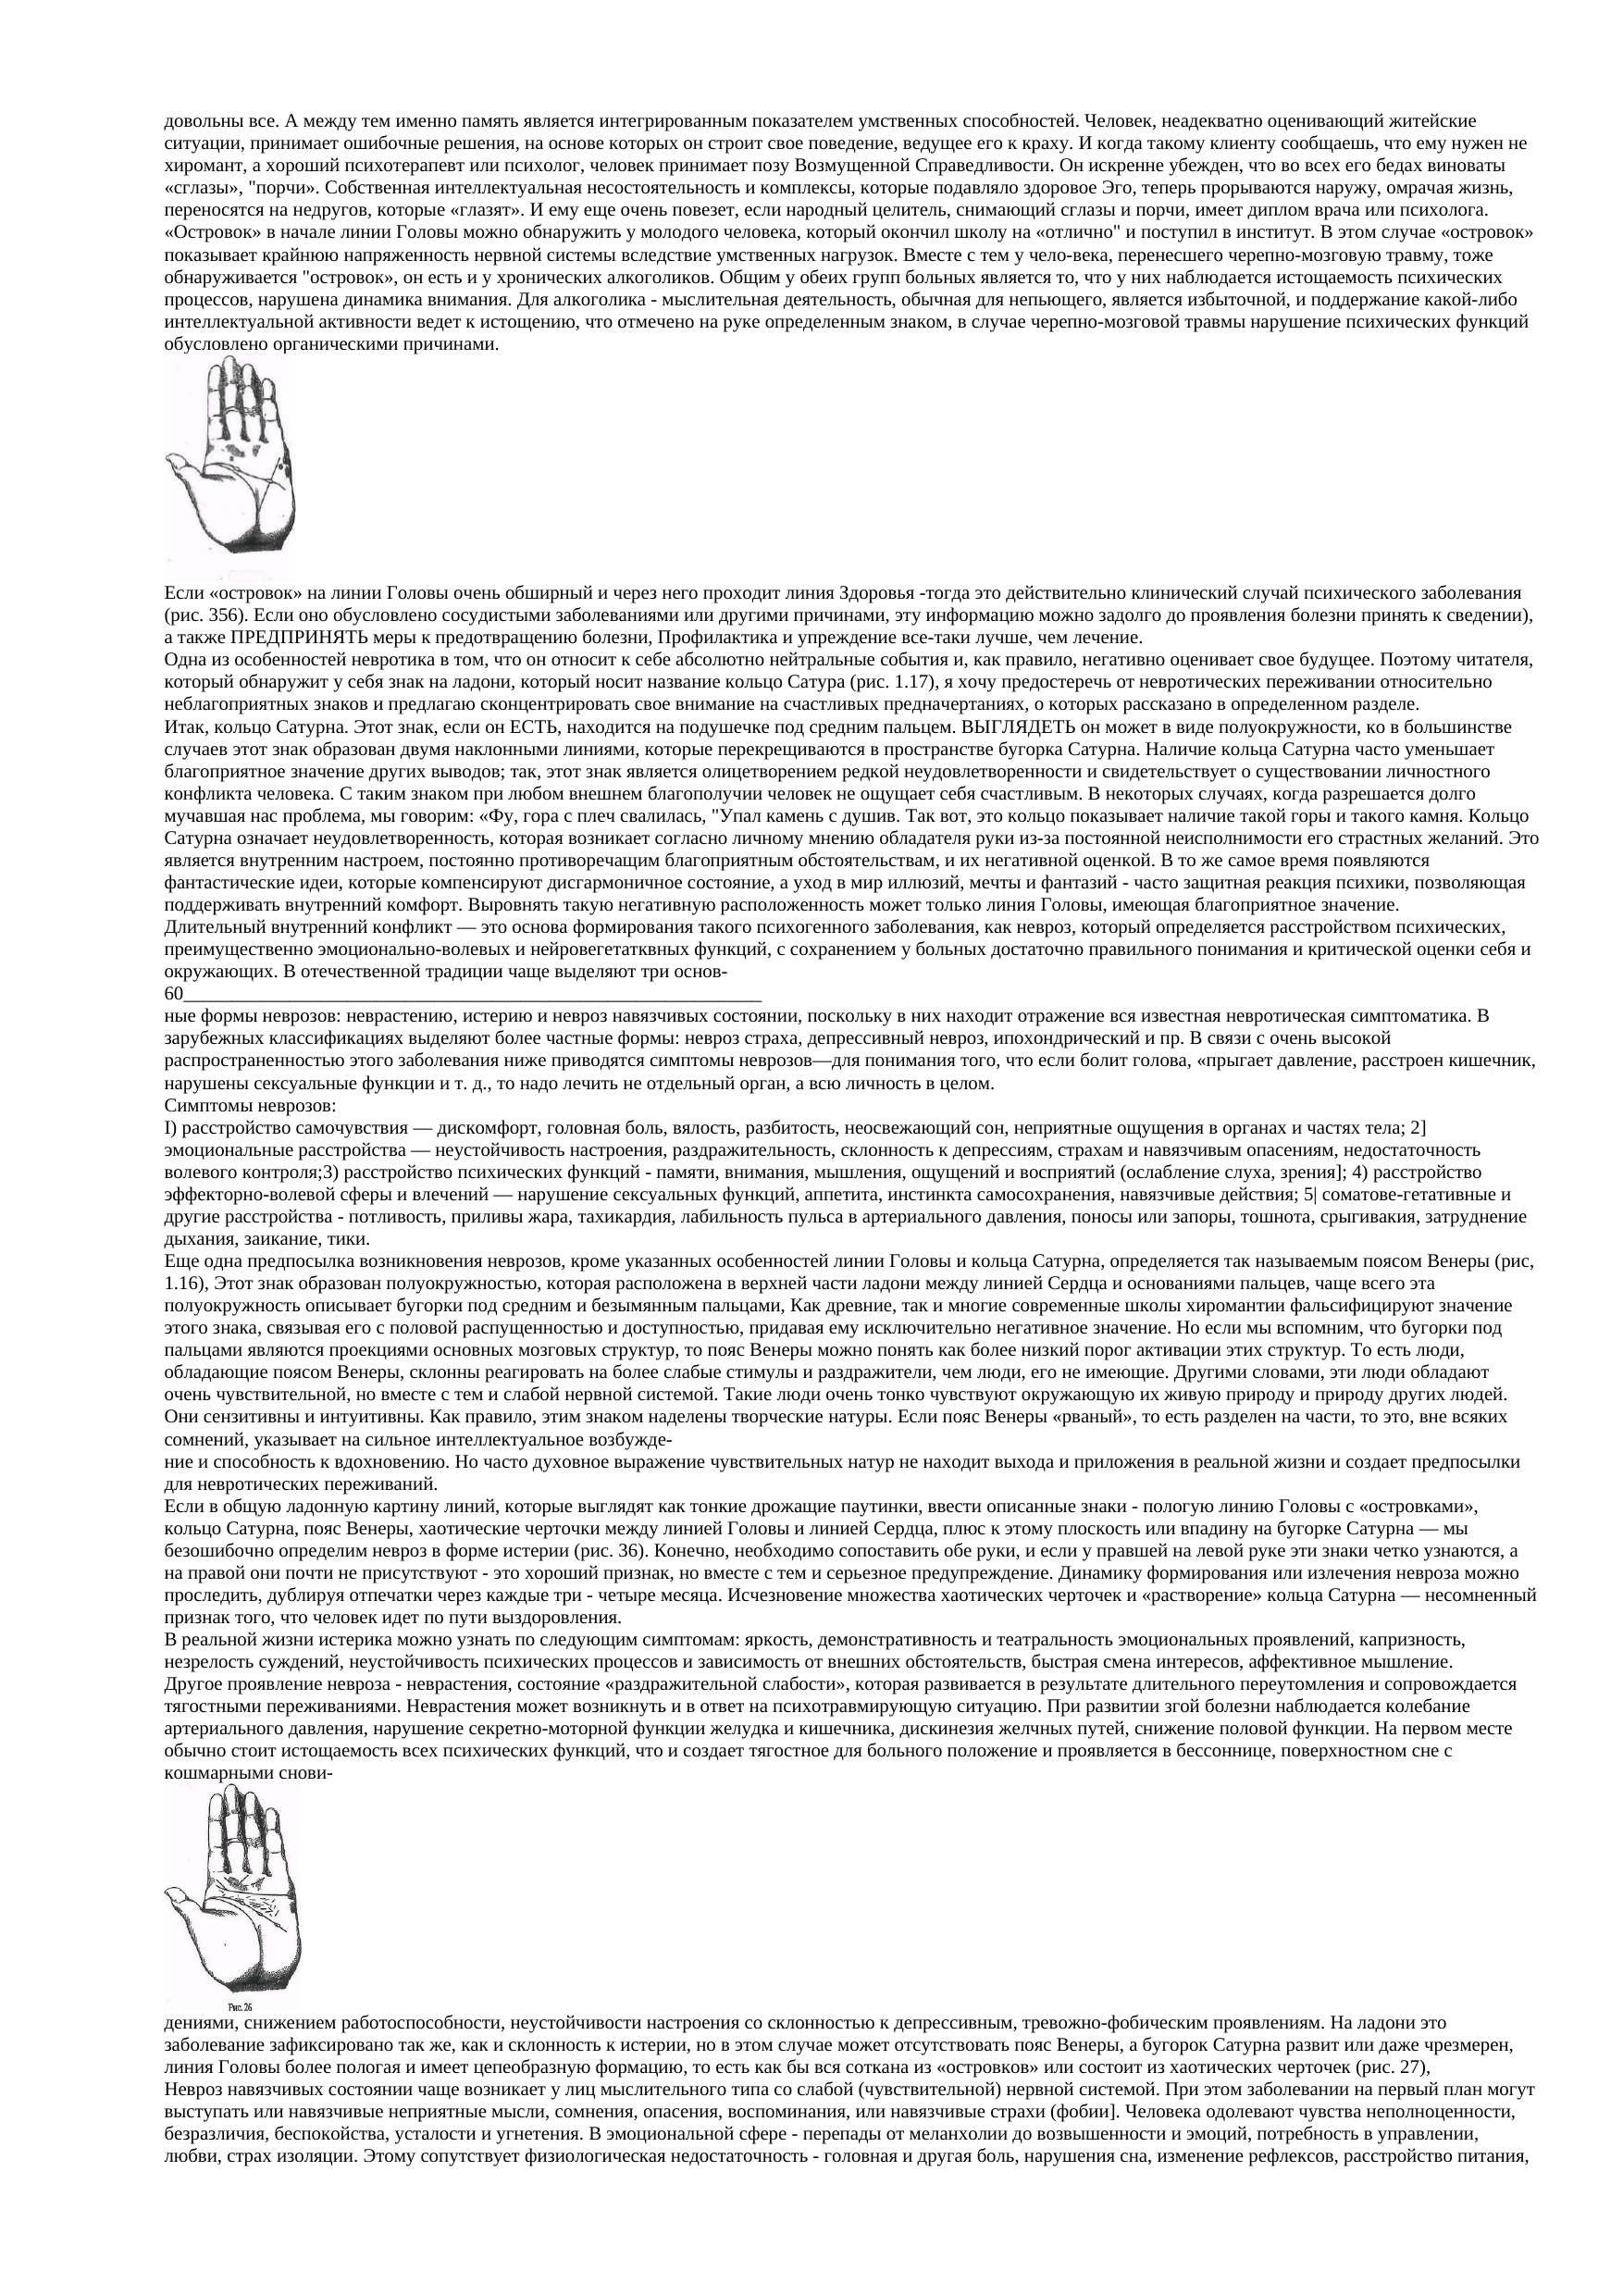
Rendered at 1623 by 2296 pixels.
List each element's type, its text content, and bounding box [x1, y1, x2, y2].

text Другое проявление невроза - неврастения, состояние «раздражительной слабости», которая развивается в результате длительного переутомления и сопровождается тягостными переживаниями. Неврастения может возникнуть и в ответ на психотравмирующую ситуацию. При развитии згой болезни наблюдается колебание артериального давления, нарушение секретно-моторной функции желудка и кишечника, дискинезия желчных путей, снижение половой функции. На первом месте обычно стоит истощаемость всех психических функций, что и создает тягостное для больного положение и проявляется в бессоннице, поверхностном сне с кошмарными снови- [164, 1672, 1541, 1783]
text Если «островок» на линии Головы очень обширный и через него проходит линия Здоровья -тогда это действительно клинический случай психического заболевания (рис. 356). Если оно обусловлено сосудистыми заболеваниями или другими причинами, эту информацию можно задолго до проявления болезни принять к сведении), а также ПРЕДПРИНЯТЬ меры к предотвращению болезни, Профилактика и упреждение все-таки лучше, чем лечение. [164, 581, 1541, 648]
text I) расстройство самочувствия — дискомфорт, головная боль, вялость, разбитость, неосвежающий сон, неприятные ощущения в органах и частях тела; 2] эмоциональные расстройства — неустойчивость настроения, раздражительность, склонность к депрессиям, страхам и навязчивым опасениям, недостаточность волевого контроля;3) расстройство психических функций - памяти, внимания, мышления, ощущений и восприятий (ослабление слуха, зрения]; 4) расстройство эффекторно-волевой сферы и влечений — нарушение сексуальных функций, аппетита, инстинкта самосохранения, навязчивые действия; 5| соматове-гетативные и другие расстройства - потливость, приливы жара, тахикардия, лабильность пульса в артериального давления, поносы или запоры, тошнота, срыгивакия, затруднение дыхания, заикание, тики. [164, 1116, 1541, 1249]
text Симптомы неврозов: [164, 1094, 1541, 1116]
text Если в общую ладонную картину линий, которые выглядят как тонкие дрожащие паутинки, ввести описанные знаки - пологую линию Головы с «островками», кольцо Сатурна, пояс Венеры, хаотические черточки между линией Головы и линией Сердца, плюс к этому плоскость или впадину на бугорке Сатурна — мы безошибочно определим невроз в форме истерии (рис. 36). Конечно, необходимо сопоставить обе руки, и если у правшей на левой руке эти знаки четко узнаются, а на правой они почти не присутствуют - это хороший признак, но вместе с тем и серьезное предупреждение. Динамику формирования или излечения невроза можно проследить, дублируя отпечатки через каждые три - четыре месяца. Исчезновение множества хаотических черточек и «растворение» кольца Сатурна — несомненный признак того, что человек идет по пути выздоровления. [164, 1495, 1541, 1628]
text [164, 109, 1541, 354]
text Длительный внутренний конфликт — это основа формирования такого психогенного заболевания, как невроз, который определяется расстройством психических, преимущественно эмоционально-волевых и нейровегетатквных функций, с сохранением у больных достаточно правильного понимания и критической оценки себя и окружающих. В отечественной традиции чаще выделяют три основ- [164, 915, 1541, 982]
text ные формы неврозов: неврастению, истерию и невроз навязчивых состоянии, поскольку в них находит отражение вся известная невротическая симптоматика. В зарубежных классификациях выделяют более частные формы: невроз страха, депрессивный невроз, ипохондрический и пр. В связи с очень высокой распространенностью этого заболевания ниже приводятся симптомы неврозов—для понимания того, что если болит голова, «прыгает давление, расстроен кишечник, нарушены сексуальные функции и т. д., то надо лечить не отдельный орган, а всю личность в целом. [164, 1004, 1541, 1094]
text дениями, снижением работоспособности, неустойчивости настроения со склонностью к депрессивным, тревожно-фобическим проявлениям. На ладони это заболевание зафиксировано так же, как и склонность к истерии, но в этом случае может отсутствовать пояс Венеры, а бугорок Сатурна развит или даже чрезмерен, линия Головы более пологая и имеет цепеобразную формацию, то есть как бы вся соткана из «островков» или состоит из хаотических черточек (рис. 27), [164, 2011, 1541, 2078]
text Одна из особенностей невротика в том, что он относит к себе абсолютно нейтральные события и, как правило, негативно оценивает свое будущее. Поэтому читателя, который обнаружит у себя знак на ладони, который носит название кольцо Сатура (рис. 1.17), я хочу предостеречь от невротических переживании относительно неблагоприятных знаков и предлагаю сконцентрировать свое внимание на счастливых предначертаниях, о которых рассказано в определенном разделе. [164, 648, 1541, 714]
text 60____________________________________________________________ [164, 982, 1541, 1004]
picture [164, 1783, 302, 2011]
text Итак, кольцо Сатурна. Этот знак, если он ЕСТЬ, находится на подушечке под средним пальцем. ВЫГЛЯДЕТЬ он может в виде полуокружности, ко в большинстве случаев этот знак образован двумя наклонными линиями, которые перекрещиваются в пространстве бугорка Сатурна. Наличие кольца Сатурна часто уменьшает благоприятное значение других выводов; так, этот знак является олицетворением редкой неудовлетворенности и свидетельствует о существовании личностного конфликта человека. С таким знаком при любом внешнем благополучии человек не ощущает себя счастливым. В некоторых случаях, когда разрешается долго мучавшая нас проблема, мы говорим: «Фу, гора с плеч свалилась, "Упал камень с душив. Так вот, это кольцо показывает наличие такой горы и такого камня. Кольцо Сатурна означает неудовлетворенность, которая возникает согласно личному мнению обладателя руки из-за постоянной неисполнимости его страстных желаний. Это является внутренним настроем, постоянно противоречащим благоприятным обстоятельствам, и их негативной оценкой. В то же самое время появляются фантастические идеи, которые компенсируют дисгармоничное состояние, а уход в мир иллюзий, мечты и фантазий - часто защитная реакция психики, позволяющая поддерживать внутренний комфорт. Выровнять такую негативную расположенность может только линия Головы, имеющая благоприятное значение. [164, 714, 1541, 915]
text В реальной жизни истерика можно узнать по следующим симптомам: яркость, демонстративность и театральность эмоциональных проявлений, капризность, незрелость суждений, неустойчивость психических процессов и зависимость от внешних обстоятельств, быстрая смена интересов, аффективное мышление. [164, 1628, 1541, 1672]
text ние и способность к вдохновению. Но часто духовное выражение чувствительных натур не находит выхода и приложения в реальной жизни и создает предпосылки для невротических переживаний. [164, 1450, 1541, 1495]
text Еще одна предпосылка возникновения неврозов, кроме указанных особенностей линии Головы и кольца Сатурна, определяется так называемым поясом Венеры (рис, 1.16), Этот знак образован полуокружностью, которая расположена в верхней части ладони между линией Сердца и основаниями пальцев, чаще всего эта полуокружность описывает бугорки под средним и безымянным пальцами, Как древние, так и многие современные школы хиромантии фальсифицируют значение этого знака, связывая его с половой распущенностью и доступностью, придавая ему исключительно негативное значение. Но если мы вспомним, что бугорки под пальцами являются проекциями основных мозговых структур, то пояс Венеры можно понять как более низкий порог активации этих структур. То есть люди, обладающие поясом Венеры, склонны реагировать на более слабые стимулы и раздражители, чем люди, его не имеющие. Другими словами, эти люди обладают очень чувствительной, но вместе с тем и слабой нервной системой. Такие люди очень тонко чувствуют окружающую их живую природу и природу других людей. Они сензитивны и интуитивны. Как правило, этим знаком наделены творческие натуры. Если пояс Венеры «рваный», то есть разделен на части, то это, вне всяких сомнений, указывает на сильное интеллектуальное возбужде- [164, 1249, 1541, 1450]
picture [164, 354, 296, 582]
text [164, 2078, 1541, 2166]
